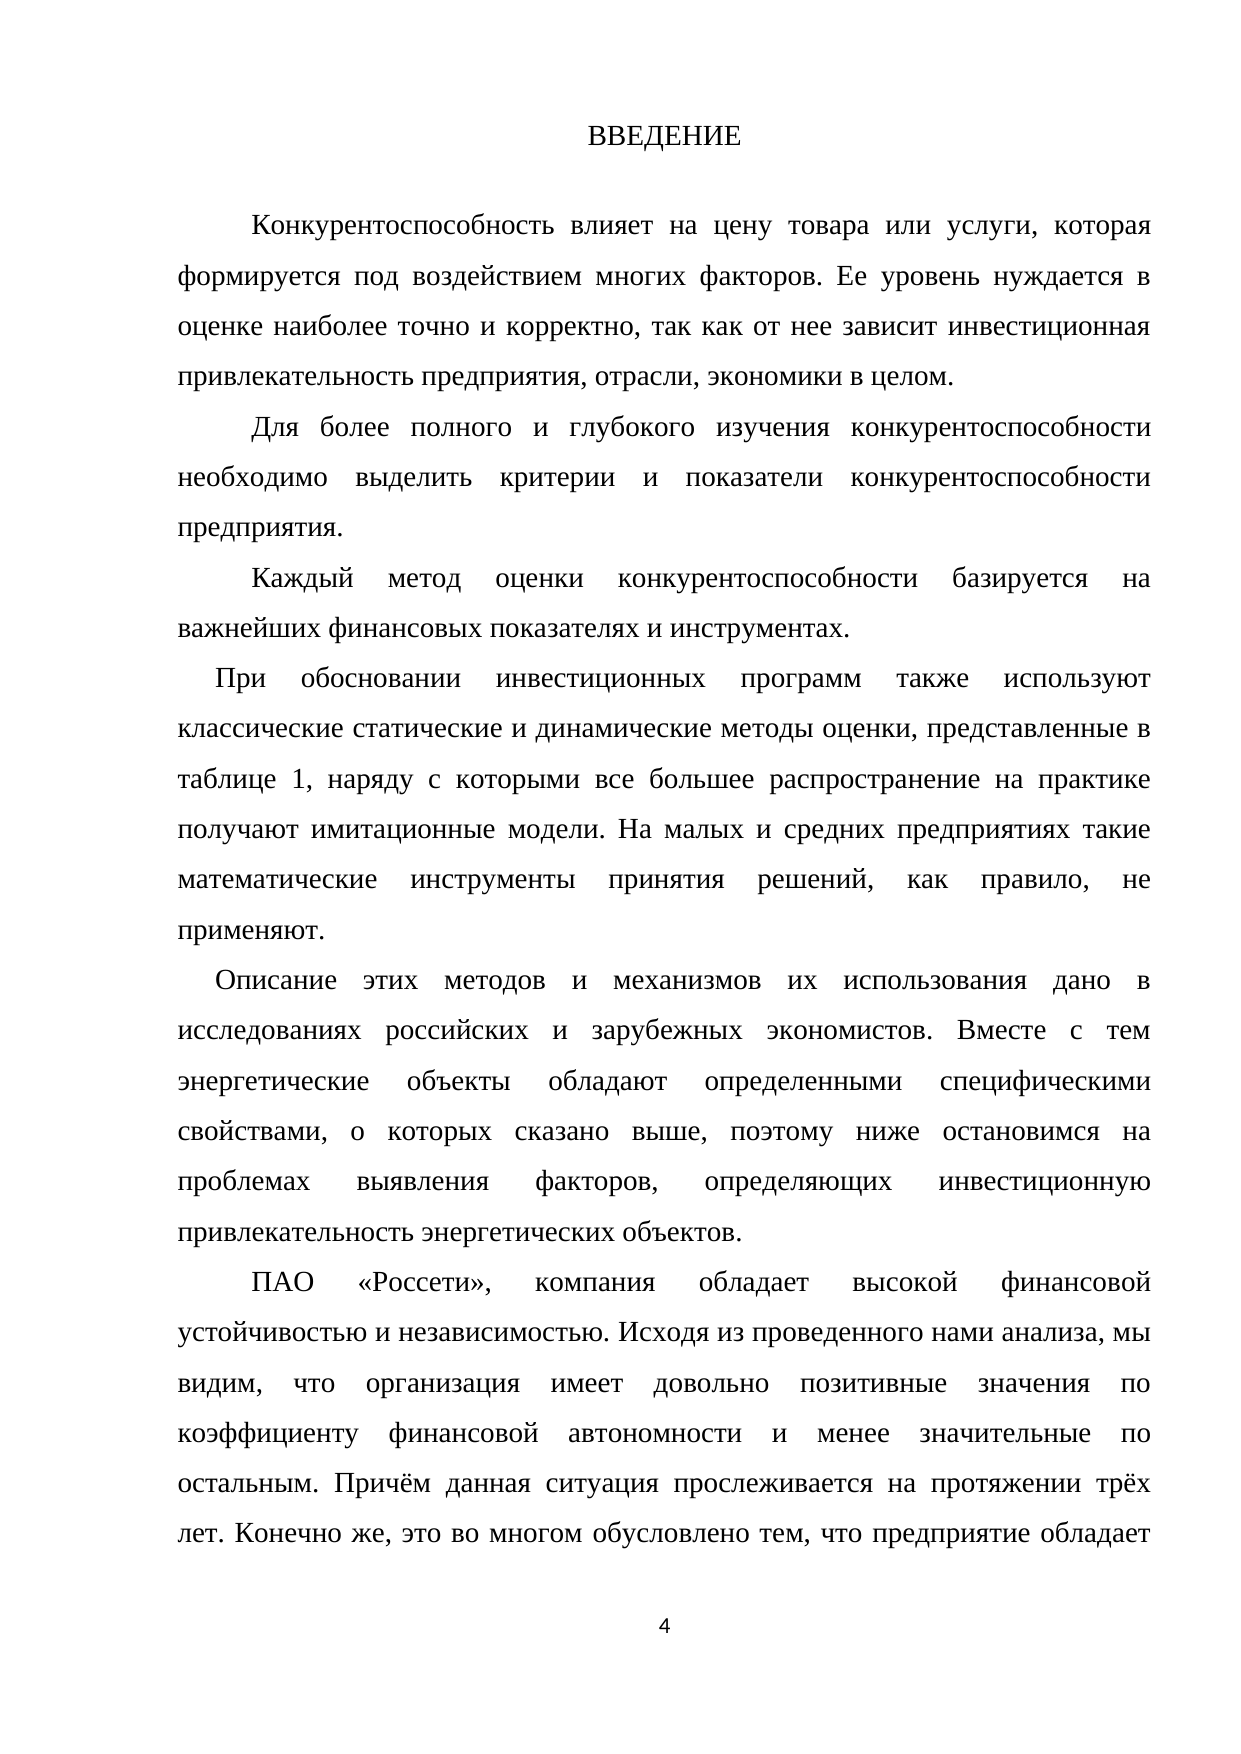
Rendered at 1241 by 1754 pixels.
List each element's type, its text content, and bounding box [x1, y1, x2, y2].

text Каждый метод оценки конкурентоспособности базируется на важнейших финансовых показателях и инструментах. [177, 560, 1152, 643]
text Описание этих методов и механизмов их использования дано в исследованиях российских и зарубежных экономистов. Вместе с тем энергетические объекты обладают определенными специфическими свойствами, о которых сказано выше, поэтому ниже остановимся на проблемах выявления факторов, определяющих инвестиционную привлекательность энергетических объектов. [177, 962, 1152, 1247]
text При обосновании инвестиционных программ также используют классические статические и динамические методы оценки, представленные в таблице 1, наряду с которыми все большее распространение на практике получают имитационные модели. На малых и средних предприятиях такие математические инструменты принятия решений, как правило, не применяют. [177, 660, 1152, 945]
text Для более полного и глубокого изучения конкурентоспособности необходимо выделить критерии и показатели конкурентоспособности предприятия. [177, 409, 1152, 543]
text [177, 1264, 1152, 1549]
text Конкурентоспособность влияет на цену товара или услуги, которая формируется под воздействием многих факторов. Ее уровень нуждается в оценке наиболее точно и корректно, так как от нее зависит инвестиционная привлекательность предприятия, отрасли, экономики в целом. [177, 207, 1152, 392]
text ВВЕДЕНИЕ [177, 118, 1152, 152]
